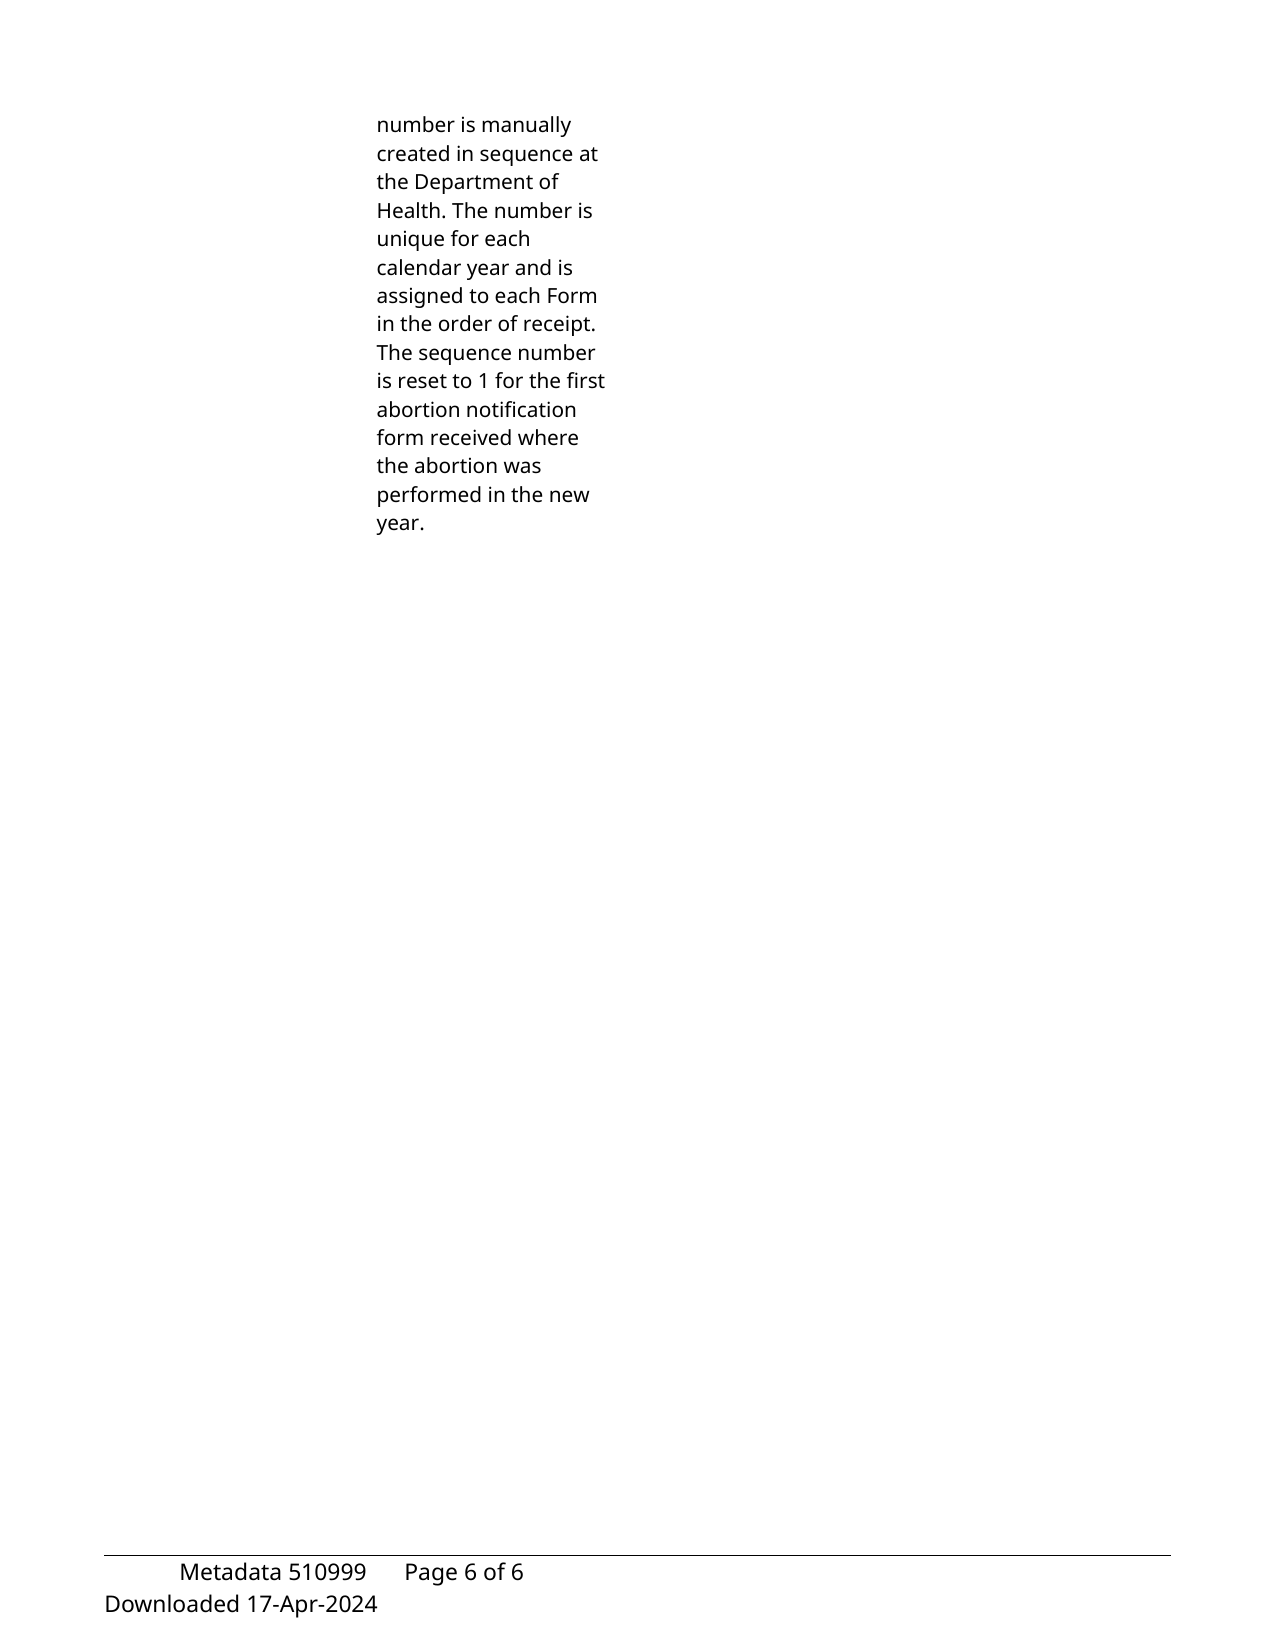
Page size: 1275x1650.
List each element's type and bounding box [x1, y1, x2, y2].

table_cell [93, 110, 1159, 537]
